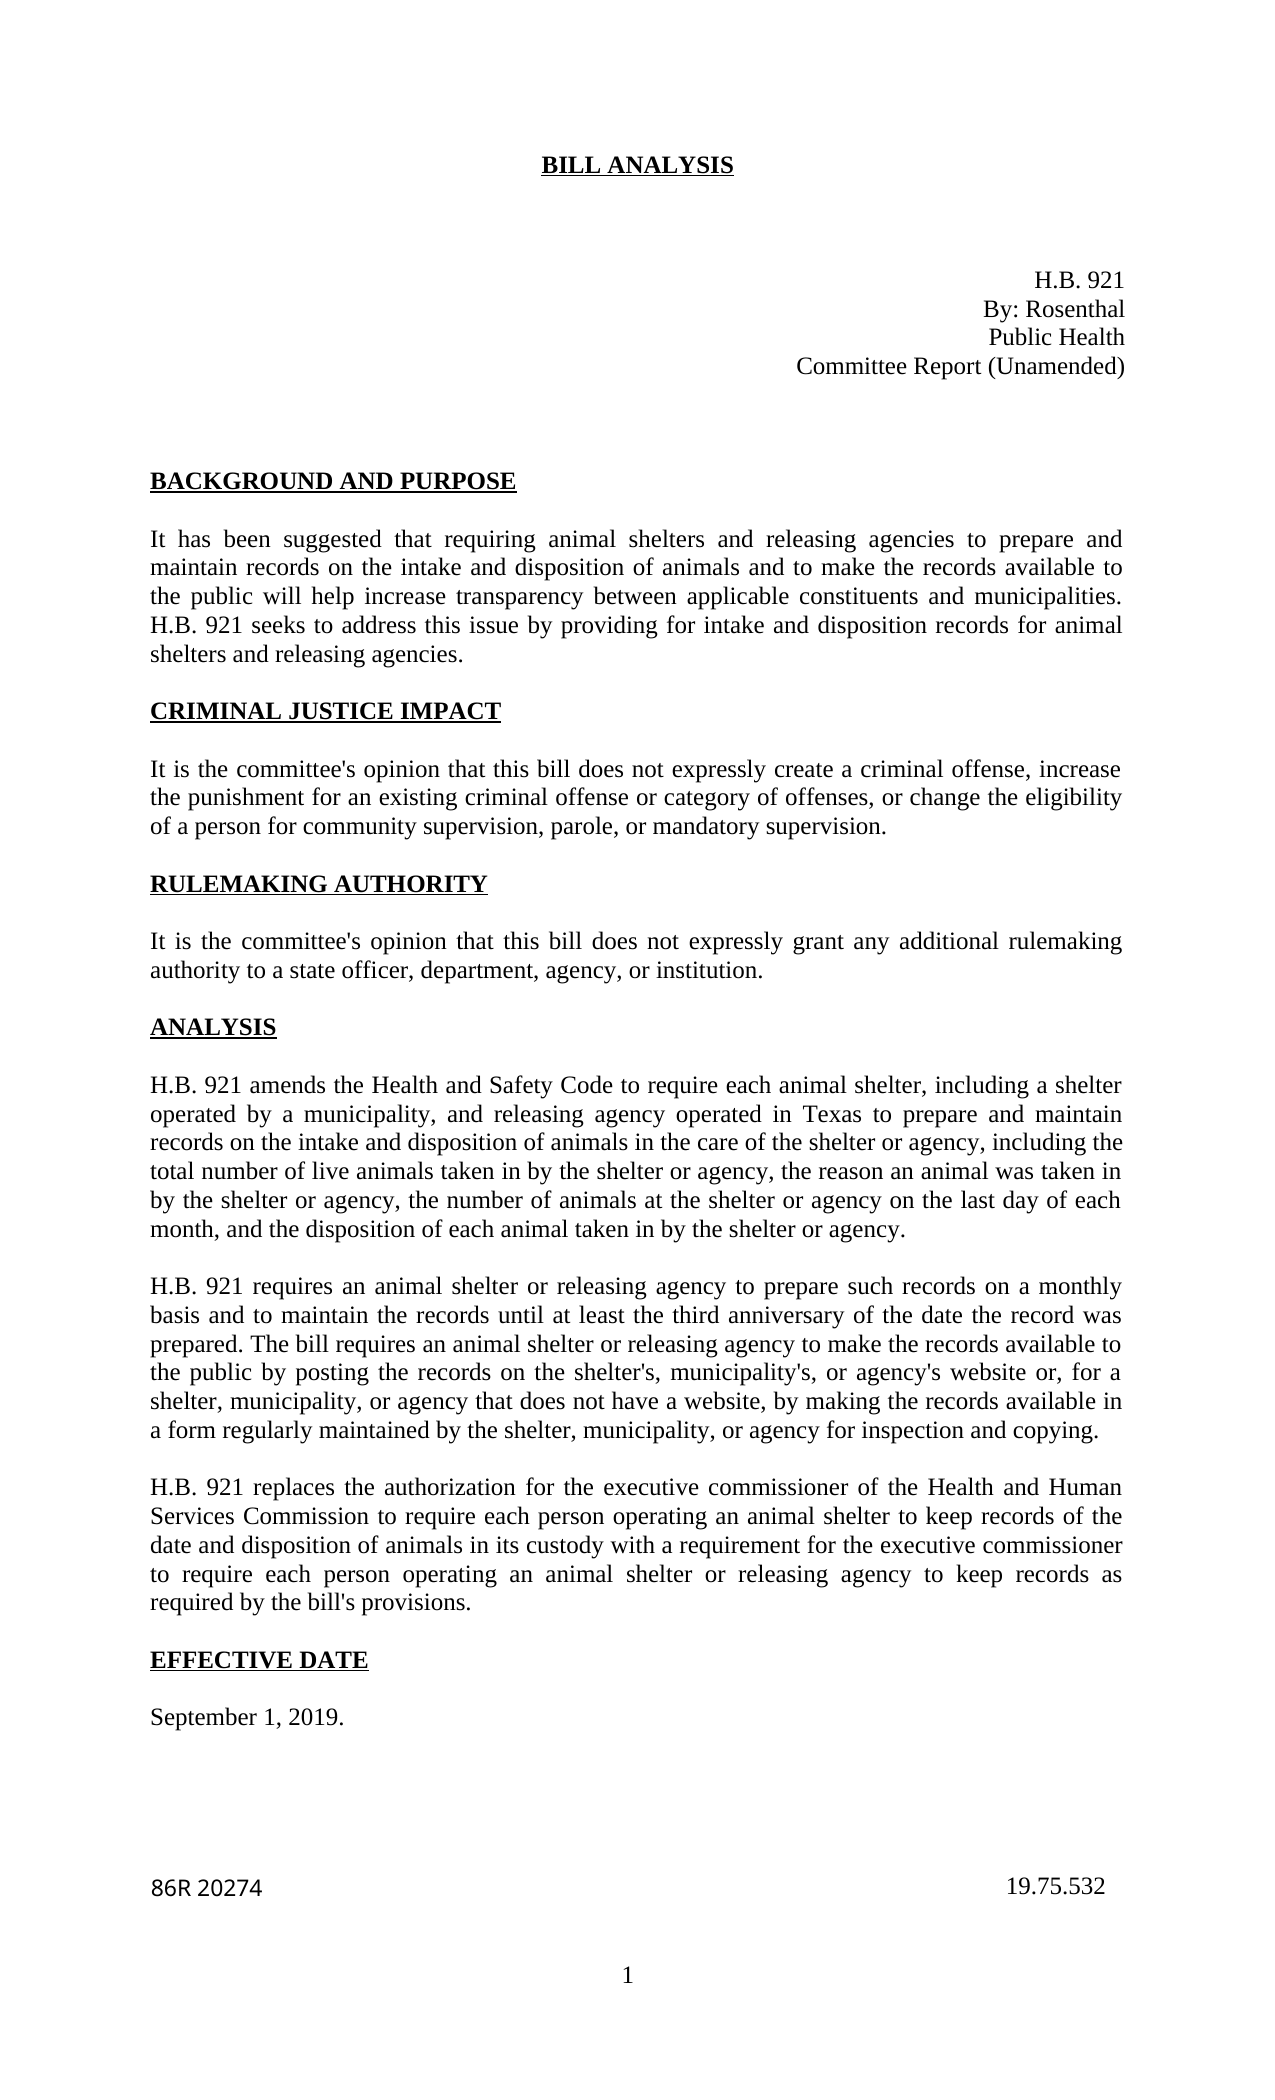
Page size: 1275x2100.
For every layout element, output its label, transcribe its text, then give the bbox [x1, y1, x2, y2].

table_cell By: Rosenthal [139, 294, 1136, 322]
table_cell RULEMAKING AUTHORITY It is the committee's opinion that this bill does not expressly grant any additional rulemaking authority to a state officer, department, agency, or institution. [138, 869, 1136, 1012]
table_cell Public Health [139, 323, 1136, 351]
table_cell EFFECTIVE DATE September 1, 2019. [138, 1645, 1136, 1731]
table_header BILL ANALYSIS [139, 150, 1136, 179]
table_cell Committee Report (Unamended) [139, 351, 1136, 380]
table_cell CRIMINAL JUSTICE IMPACT It is the committee's opinion that this bill does not expressly create a criminal offense, increase the punishment for an existing criminal offense or category of offenses, or change the eligibility of a person for community supervision, parole, or mandatory supervision. [138, 696, 1136, 869]
table_cell ANALYSIS H.B. 921 amends the Health and Safety Code to require each animal shelter, including a shelter operated by a municipality, and releasing agency operated in Texas to prepare and maintain records on the intake and disposition of animals in the care of the shelter or agency, including the total number of live animals taken in by the shelter or agency, the reason an animal was taken in by the shelter or agency, the number of animals at the shelter or agency on the last day of each month, and the disposition of each animal taken in by the shelter or agency. H.B. 921 requires an animal shelter or releasing agency to prepare such records on a monthly basis and to maintain the records until at least the third anniversary of the date the record was prepared. The bill requires an animal shelter or releasing agency to make the records available to the public by posting the records on the shelter's, municipality's, or agency's website or, for a shelter, municipality, or agency that does not have a website, by making the records available in a form regularly maintained by the shelter, municipality, or agency for inspection and copying. H.B. 921 replaces the authorization for the executive commissioner of the Health and Human Services Commission to require each person operating an animal shelter to keep records of the date and disposition of animals in its custody with a requirement for the executive commissioner to require each person operating an animal shelter or releasing agency to keep records as required by the bill's provisions. [138, 1013, 1136, 1645]
table_header H.B. 921 [139, 265, 1136, 294]
table_header BACKGROUND AND PURPOSE It has been suggested that requiring animal shelters and releasing agencies to prepare and maintain records on the intake and disposition of animals and to make the records available to the public will help increase transparency between applicable constituents and municipalities. H.B. 921 seeks to address this issue by providing for intake and disposition records for animal shelters and releasing agencies. [138, 466, 1136, 696]
